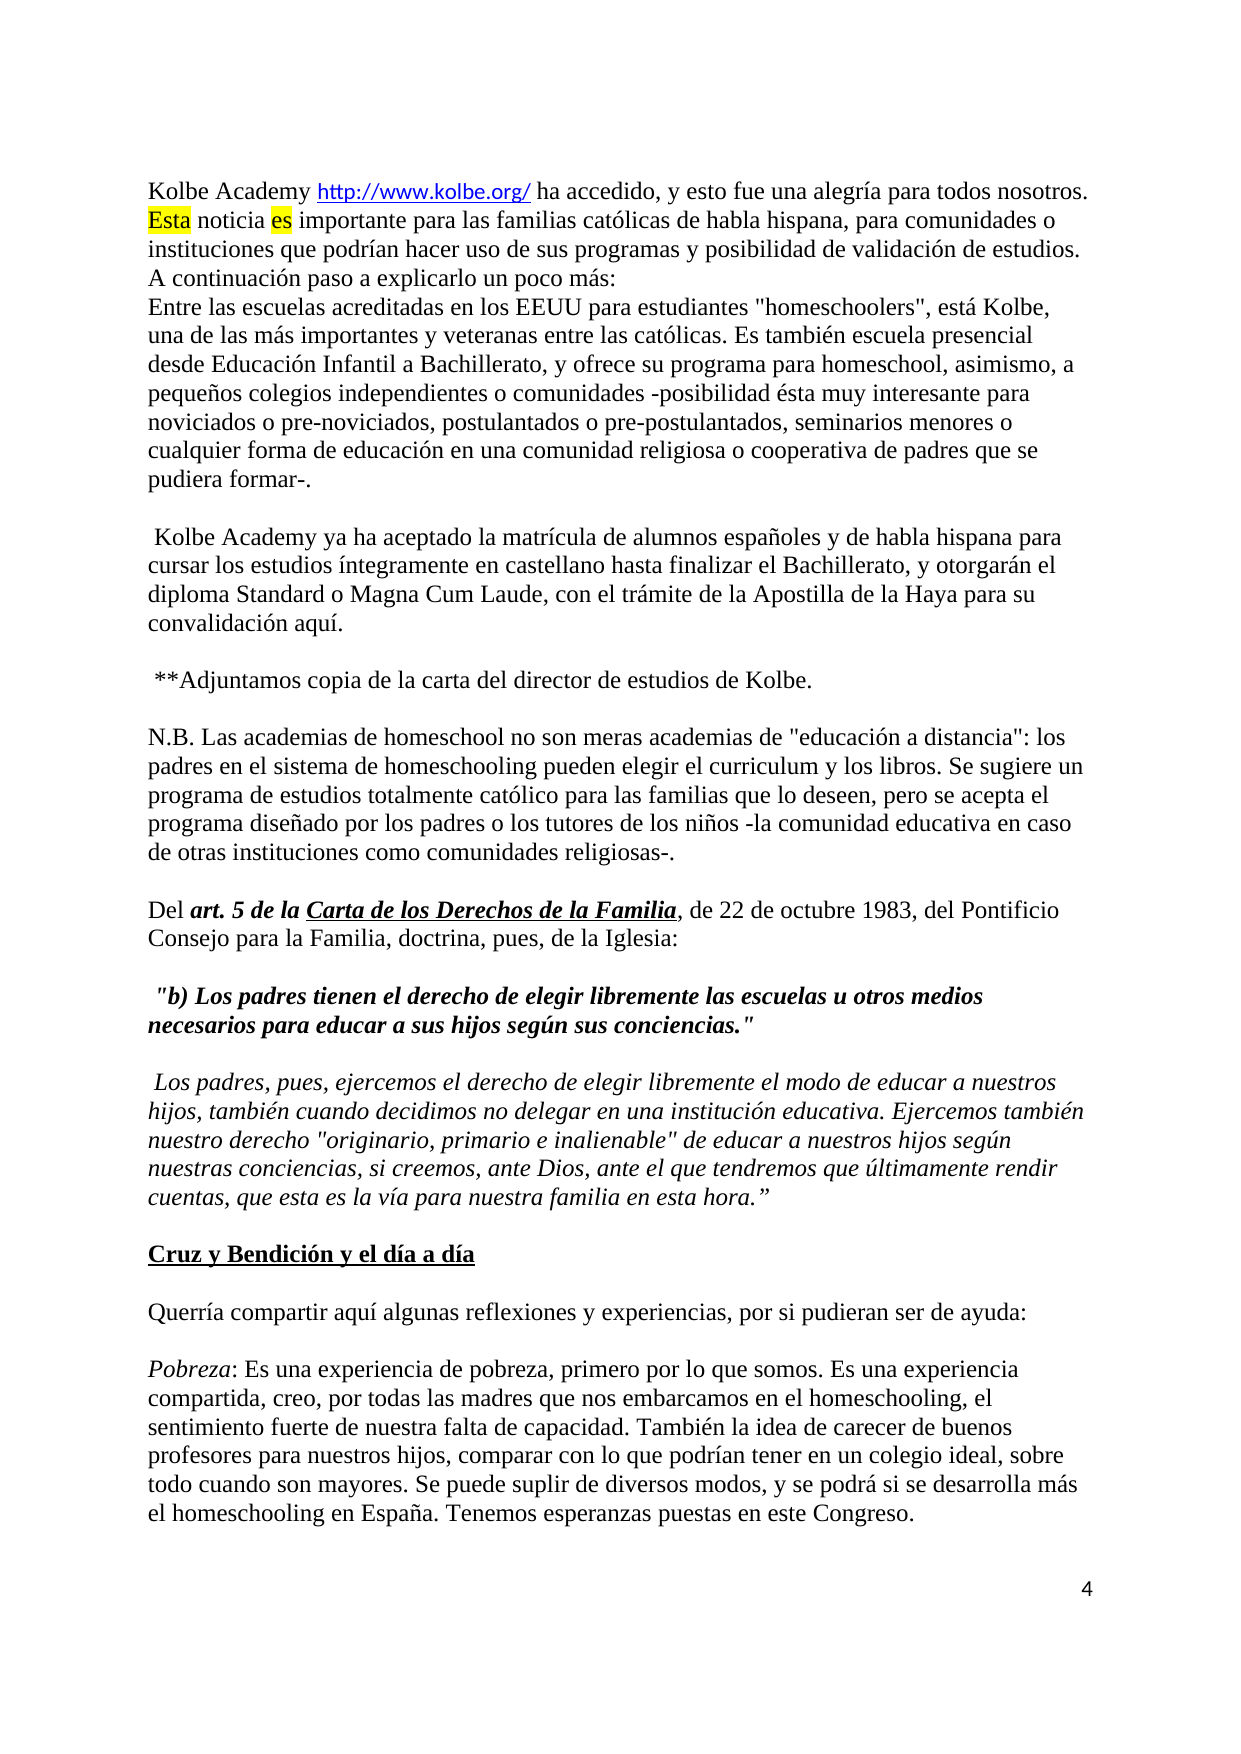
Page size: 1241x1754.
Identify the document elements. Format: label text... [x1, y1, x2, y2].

text Querría compartir aquí algunas reflexiones y experiencias, por si pudieran ser de ayuda: [148, 1297, 1092, 1325]
text Pobreza: Es una experiencia de pobreza, primero por lo que somos. Es una experiencia compartida, creo, por todas las madres que nos embarcamos en el homeschooling, el sentimiento fuerte de nuestra falta de capacidad. También la idea de carecer de buenos profesores para nuestros hijos, comparar con lo que podrían tener en un colegio ideal, sobre todo cuando son mayores. Se puede suplir de diversos modos, y se podrá si se desarrolla más el homeschooling en España. Tenemos esperanzas puestas en este Congreso. [148, 1354, 1092, 1527]
text Del art. 5 de la Carta de los Derechos de la Familia, de 22 de octubre 1983, del Pontificio Consejo para la Familia, doctrina, pues, de la Iglesia: "b) Los padres tienen el derecho de elegir libremente las escuelas u otros medios necesarios para educar a sus hijos según sus conciencias." Los padres, pues, ejercemos el derecho de elegir libremente el modo de educar a nuestros hijos, también cuando decidimos no delegar en una institución educativa. Ejercemos también nuestro derecho "originario, primario e inalienable" de educar a nuestros hijos según nuestras conciencias, si creemos, ante Dios, ante el que tendremos que últimamente rendir cuentas, que esta es la vía para nuestra familia en esta hora.” [148, 895, 1092, 1239]
text Cruz y Bendición y el día a día [148, 1239, 1092, 1268]
text Entre las escuelas acreditadas en los EEUU para estudiantes "homeschoolers", está Kolbe, una de las más importantes y veteranas entre las católicas. Es también escuela presencial desde Educación Infantil a Bachillerato, y ofrece su programa para homeschool, asimismo, a pequeños colegios independientes o comunidades -posibilidad ésta muy interesante para noviciados o pre-noviciados, postulantados o pre-postulantados, seminarios menores o cualquier forma de educación en una comunidad religiosa o cooperativa de padres que se pudiera formar-. Kolbe Academy ya ha aceptado la matrícula de alumnos españoles y de habla hispana para cursar los estudios íntegramente en castellano hasta finalizar el Bachillerato, y otorgarán el diploma Standard o Magna Cum Laude, con el trámite de la Apostilla de la Haya para su convalidación aquí. **Adjuntamos copia de la carta del director de estudios de Kolbe. [148, 292, 1092, 722]
text N.B. Las academias de homeschool no son meras academias de "educación a distancia": los padres en el sistema de homeschooling pueden elegir el curriculum y los libros. Se sugiere un programa de estudios totalmente católico para las familias que lo deseen, pero se acepta el programa diseñado por los padres o los tutores de los niños -la comunidad educativa en caso de otras instituciones como comunidades religiosas-. [148, 722, 1092, 866]
text Kolbe Academy http://www.kolbe.org/ ha accedido, y esto fue una alegría para todos nosotros. Esta noticia es importante para las familias católicas de habla hispana, para comunidades o instituciones que podrían hacer uso de sus programas y posibilidad de validación de estudios. A continuación paso a explicarlo un poco más: [148, 176, 1092, 292]
